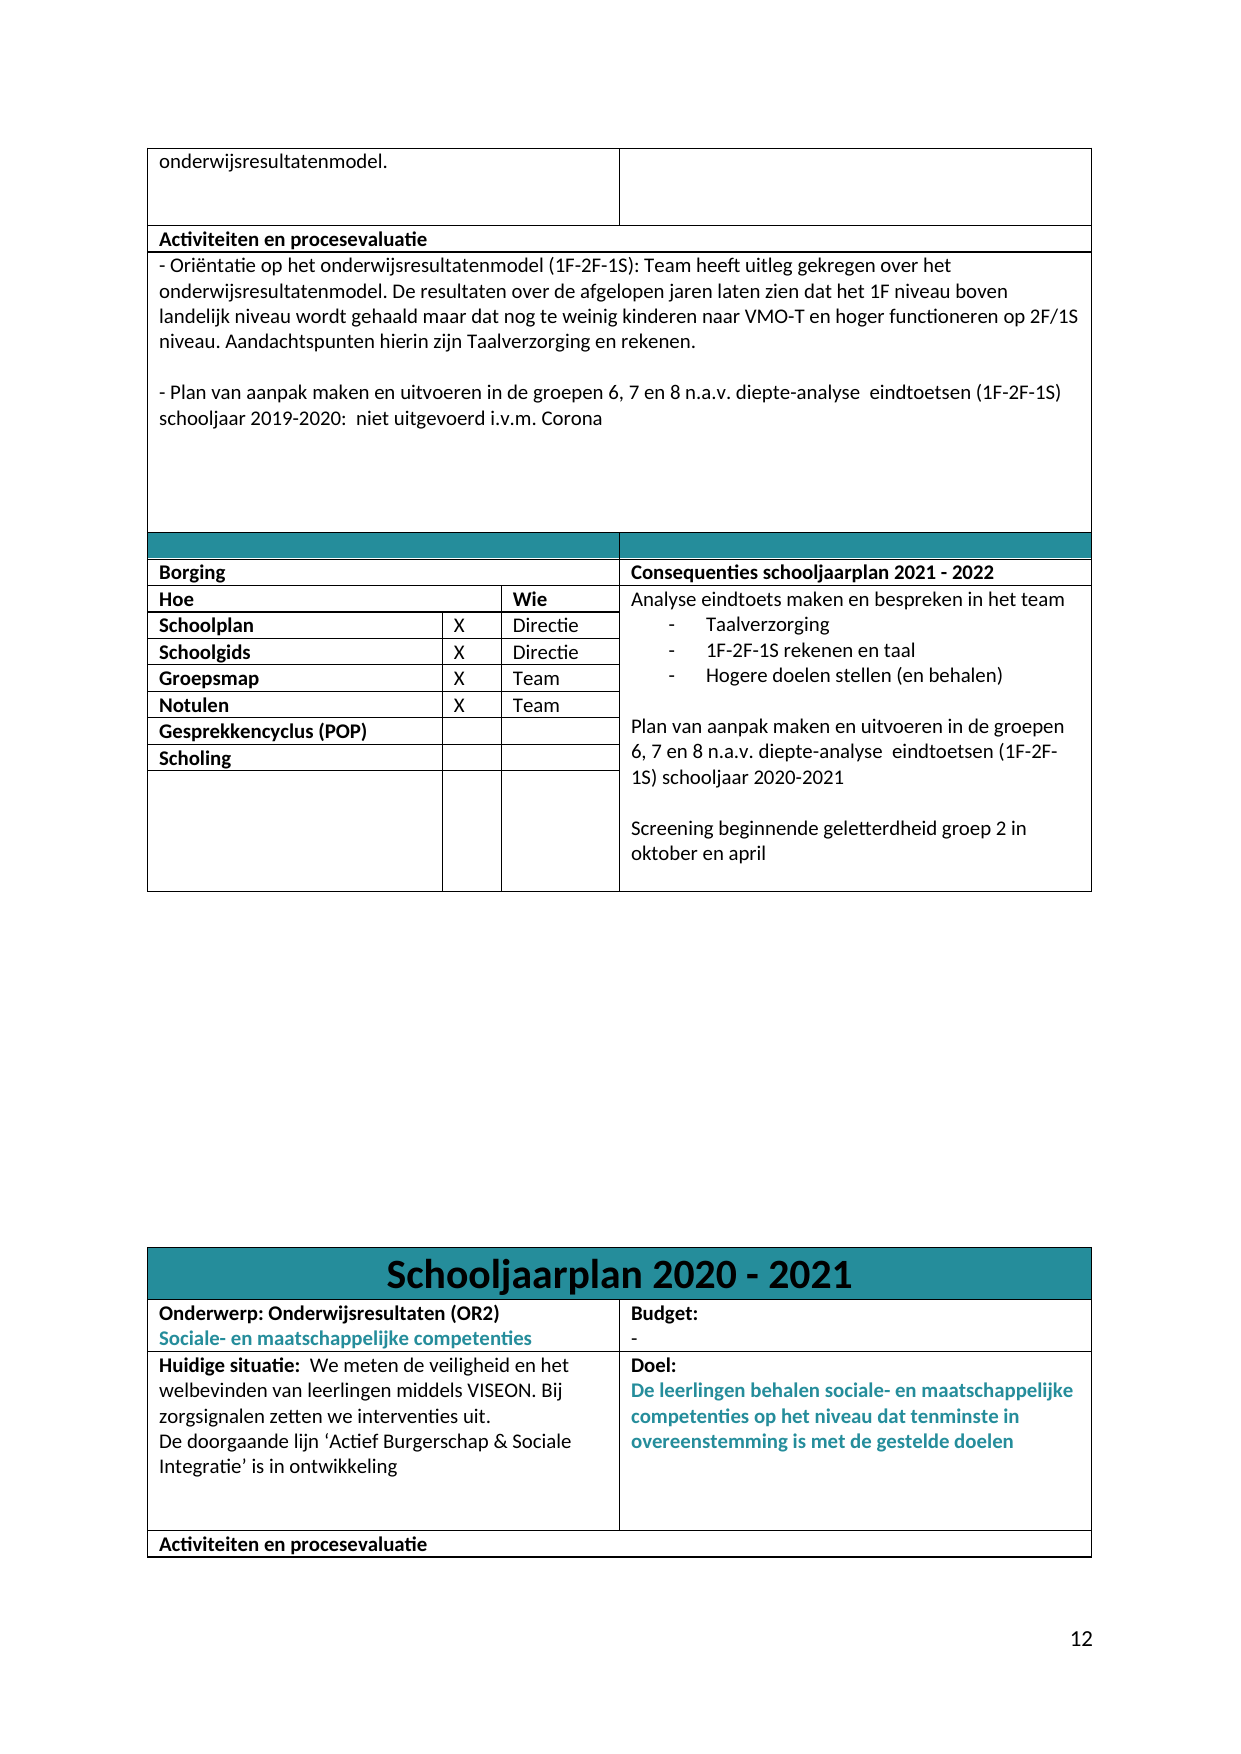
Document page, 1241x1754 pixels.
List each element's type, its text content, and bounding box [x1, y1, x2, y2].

table_cell Directie [502, 639, 619, 664]
table_header Schooljaarplan 2020 - 2021 [148, 1248, 1091, 1299]
table_cell [443, 718, 501, 744]
table_cell [148, 771, 442, 891]
table_cell Gesprekkencyclus (POP) [148, 718, 442, 744]
table_cell Onderwerp: Onderwijsresultaten (OR2) Sociale- en maatschappelijke competenties [148, 1300, 619, 1351]
table_cell [620, 533, 1091, 558]
table_cell Analyse eindtoets maken en bespreken in het team Taalverzorging 1F-2F-1S rekenen en taal Hogere doelen stellen (en behalen) Plan van aanpak maken en uitvoeren in de groepen 6, 7 en 8 n.a.v. diepte-analyse eindtoetsen (1F-2F-1S) schooljaar 2020-2021 Screening beginnende geletterdheid groep 2 in oktober en april [620, 586, 1091, 891]
table_cell Groepsmap [148, 665, 442, 691]
table_cell Huidige situatie: We meten de veiligheid en het welbevinden van leerlingen middels VISEON. Bij zorgsignalen zetten we interventies uit. De doorgaande lijn ‘Actief Burgerschap & Sociale Integratie’ is in ontwikkeling [148, 1352, 619, 1530]
table_cell [443, 745, 501, 770]
table_cell [148, 533, 619, 558]
table_cell Activiteiten en procesevaluatie [148, 226, 1091, 251]
table_cell Scholing [148, 745, 442, 770]
table_cell Consequenties schooljaarplan 2021 - 2022 [620, 560, 1091, 585]
table_cell Activiteiten en procesevaluatie [148, 1531, 1091, 1556]
table_cell Hoe [148, 586, 501, 611]
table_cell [148, 149, 619, 225]
table_cell [502, 771, 619, 891]
table_cell Schoolgids [148, 639, 442, 664]
table_cell Borging [148, 560, 619, 585]
table_cell Doel: De leerlingen behalen sociale- en maatschappelijke competenties op het niveau dat tenminste in overeenstemming is met de gestelde doelen [620, 1352, 1091, 1530]
table_cell X [443, 639, 501, 664]
table_cell Schoolplan [148, 613, 442, 638]
table_cell - Oriëntatie op het onderwijsresultatenmodel (1F-2F-1S): Team heeft uitleg gekregen over het onderwijsresultatenmodel. De resultaten over de afgelopen jaren laten zien dat het 1F niveau boven landelijk niveau wordt gehaald maar dat nog te weinig kinderen naar VMO-T en hoger functioneren op 2F/1S niveau. Aandachtspunten hierin zijn Taalverzorging en rekenen. - Plan van aanpak maken en uitvoeren in de groepen 6, 7 en 8 n.a.v. diepte-analyse eindtoetsen (1F-2F-1S) schooljaar 2019-2020: niet uitgevoerd i.v.m. Corona [148, 253, 1091, 532]
table_cell Team [502, 692, 619, 717]
table_cell X [443, 665, 501, 691]
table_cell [620, 149, 1091, 225]
table_cell [443, 771, 501, 891]
table_cell Wie [502, 586, 619, 611]
table_cell Notulen [148, 692, 442, 717]
table_cell [502, 718, 619, 744]
table_cell X [443, 613, 501, 638]
table_cell X [443, 692, 501, 717]
table_cell Team [502, 665, 619, 691]
table_cell Directie [502, 613, 619, 638]
table_cell Budget: - [620, 1300, 1091, 1351]
table_cell [502, 745, 619, 770]
